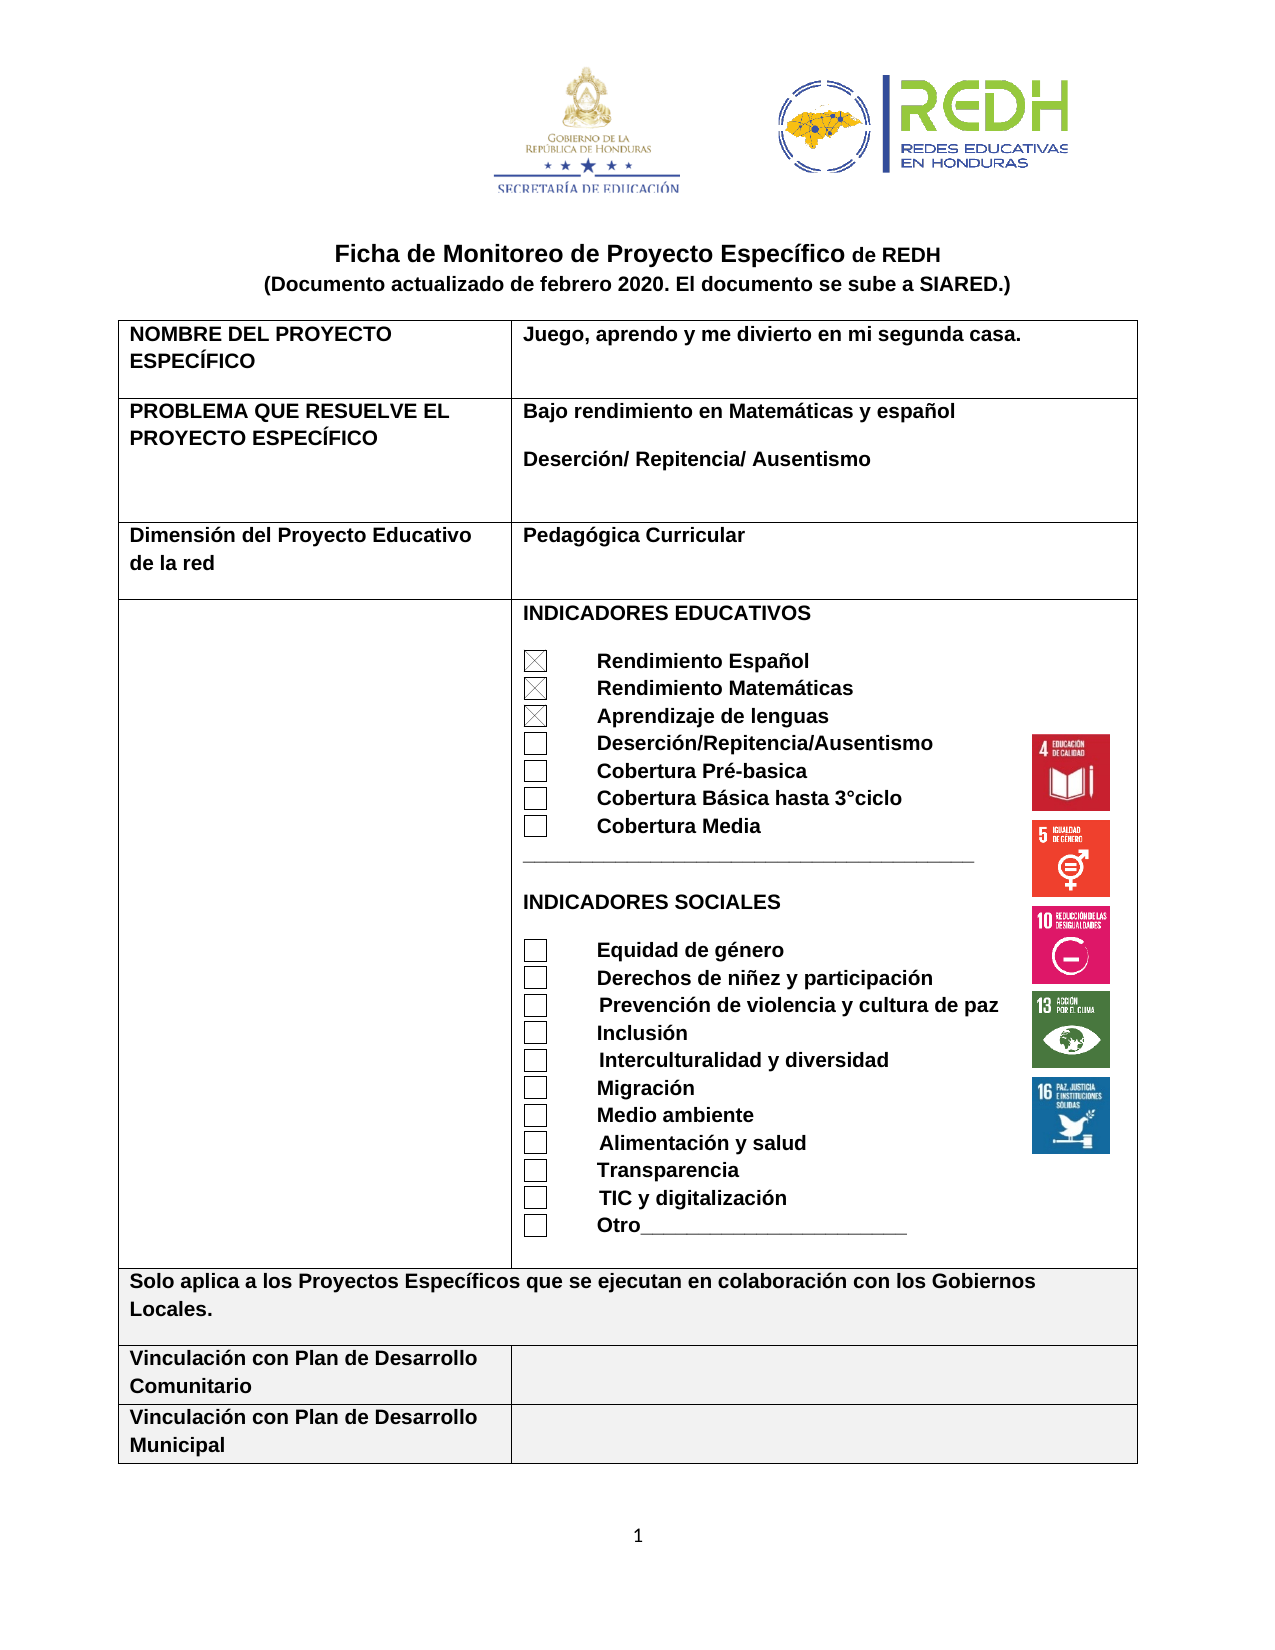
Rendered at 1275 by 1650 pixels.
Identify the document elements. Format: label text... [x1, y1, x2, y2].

table_header NOMBRE DEL PROYECTO ESPECÍFICO [119, 321, 511, 397]
text Ficha de Monitoreo de Proyecto Específico de REDH [118, 239, 1157, 268]
picture [492, 66, 680, 192]
table_cell [119, 600, 511, 1268]
picture [1032, 906, 1110, 984]
table_header Juego, aprendo y me divierto en mi segunda casa. [512, 321, 1137, 397]
table_cell Dimensión del Proyecto Educativo de la red [119, 523, 511, 599]
table_cell [512, 1405, 1137, 1463]
picture [1032, 991, 1110, 1068]
picture [1032, 734, 1110, 811]
table_cell Solo aplica a los Proyectos Específicos que se ejecutan en colaboración con los Gobiernos Locales. [119, 1269, 1137, 1345]
picture [777, 75, 1068, 172]
text (Documento actualizado de febrero 2020. El documento se sube a SIARED.) [118, 272, 1157, 296]
table_cell Vinculación con Plan de Desarrollo Comunitario [119, 1346, 511, 1404]
table_cell Bajo rendimiento en Matemáticas y español Deserción/ Repitencia/ Ausentismo [512, 399, 1137, 522]
picture [1032, 1077, 1110, 1154]
picture [1032, 820, 1110, 897]
table_cell Pedagógica Curricular [512, 523, 1137, 599]
table_cell [512, 1346, 1137, 1404]
table_cell PROBLEMA QUE RESUELVE EL PROYECTO ESPECÍFICO [119, 399, 511, 522]
table_cell INDICADORES EDUCATIVOS Rendimiento Español Rendimiento Matemáticas Aprendizaje de lenguas Deserción/Repitencia/Ausentismo Cobertura Pré-basica Cobertura Básica hasta 3°ciclo Cobertura Media _______________________________________ INDICADORES SOCIALES Equidad de género Derechos de niñez y participación Prevención de violencia y cultura de paz Inclusión Interculturalidad y diversidad Migración Medio ambiente Alimentación y salud Transparencia TIC y digitalización Otro_______________________ [512, 600, 1137, 1268]
table_cell Vinculación con Plan de Desarrollo Municipal [119, 1405, 511, 1463]
